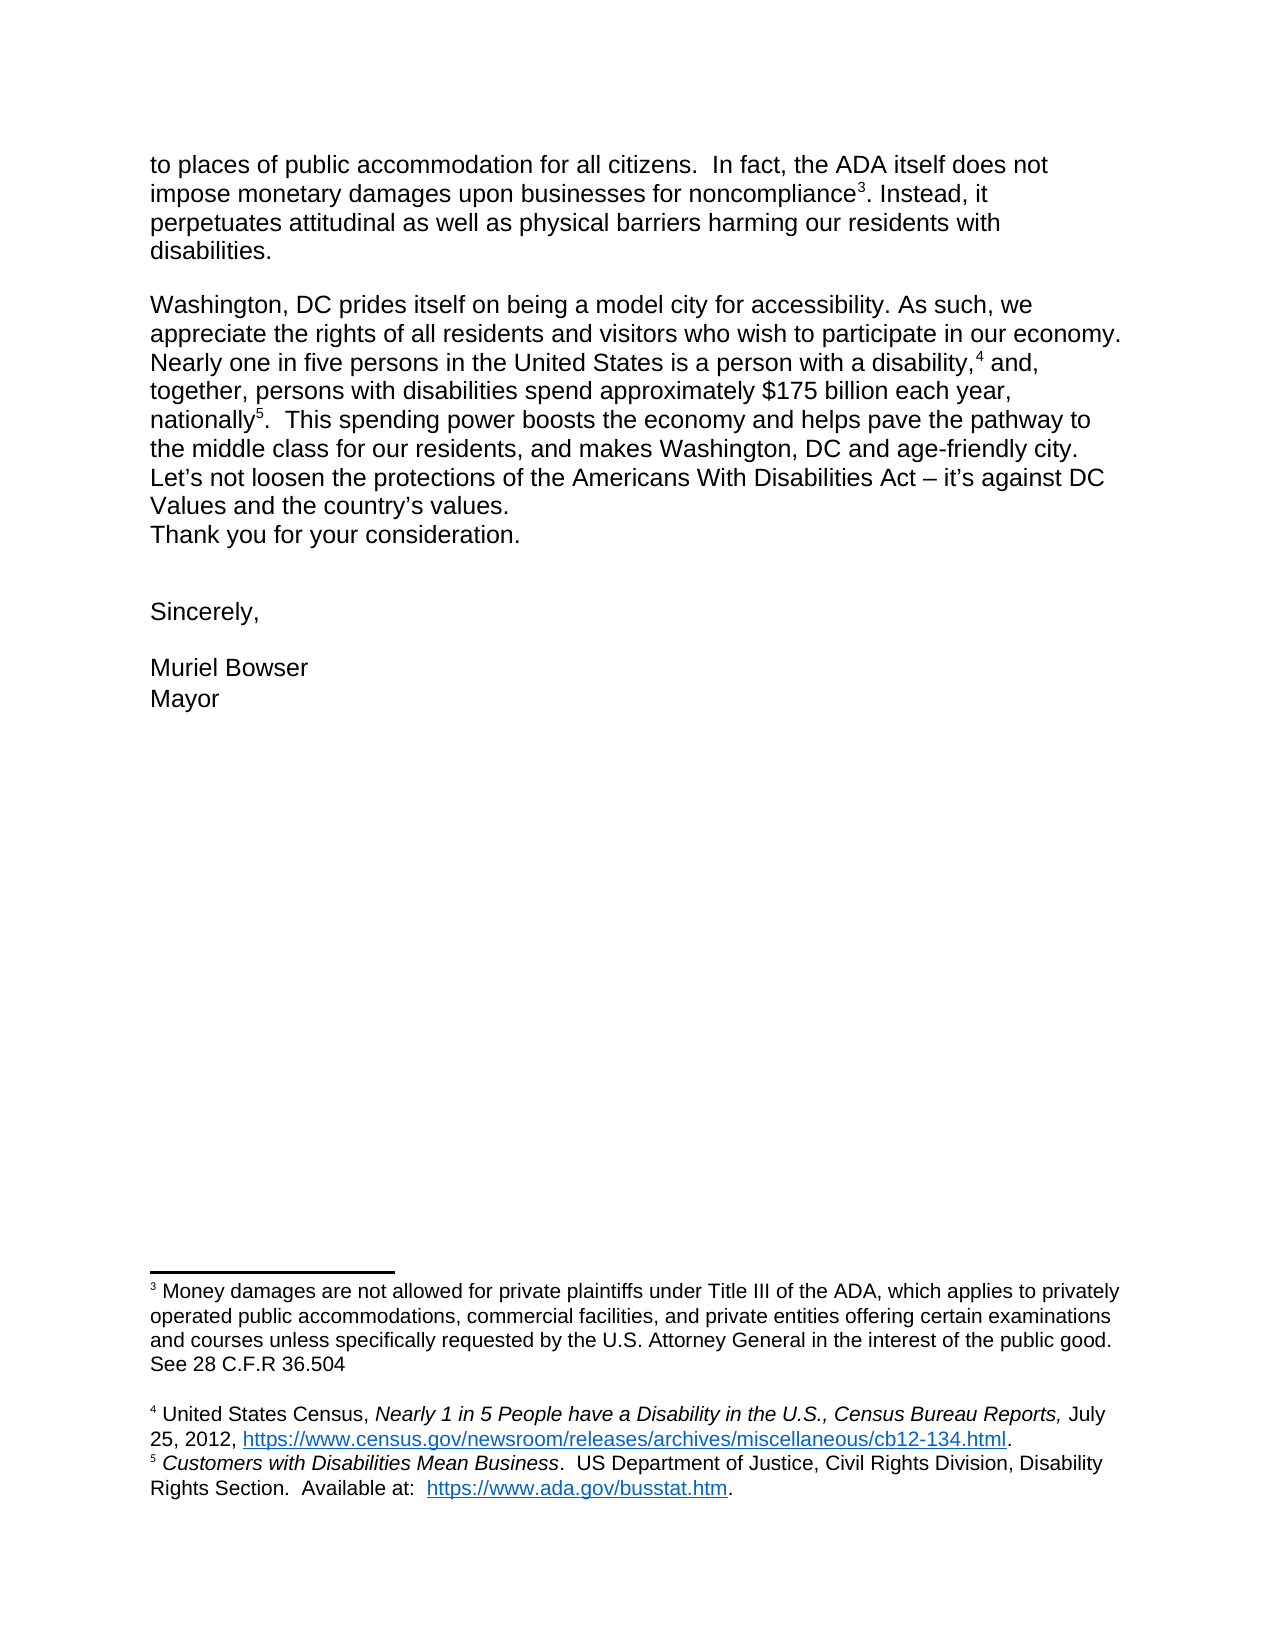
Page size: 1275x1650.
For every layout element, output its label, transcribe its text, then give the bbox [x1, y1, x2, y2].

text Washington, DC prides itself on being a model city for accessibility. As such, we appreciate the rights of all residents and visitors who wish to participate in our economy. Nearly one in five persons in the United States is a person with a disability, and, together, persons with disabilities spend approximately $175 billion each year, nationally. This spending power boosts the economy and helps pave the pathway to the middle class for our residents, and makes Washington, DC and age-friendly city. Let’s not loosen the protections of the Americans With Disabilities Act – it’s against DC Values and the country’s values. [150, 290, 1125, 520]
text Thank you for your consideration. [150, 520, 1125, 549]
text Muriel Bowser [150, 652, 1125, 681]
text Sincerely, [150, 596, 1125, 625]
text Mayor [150, 683, 1125, 712]
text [150, 150, 1125, 265]
